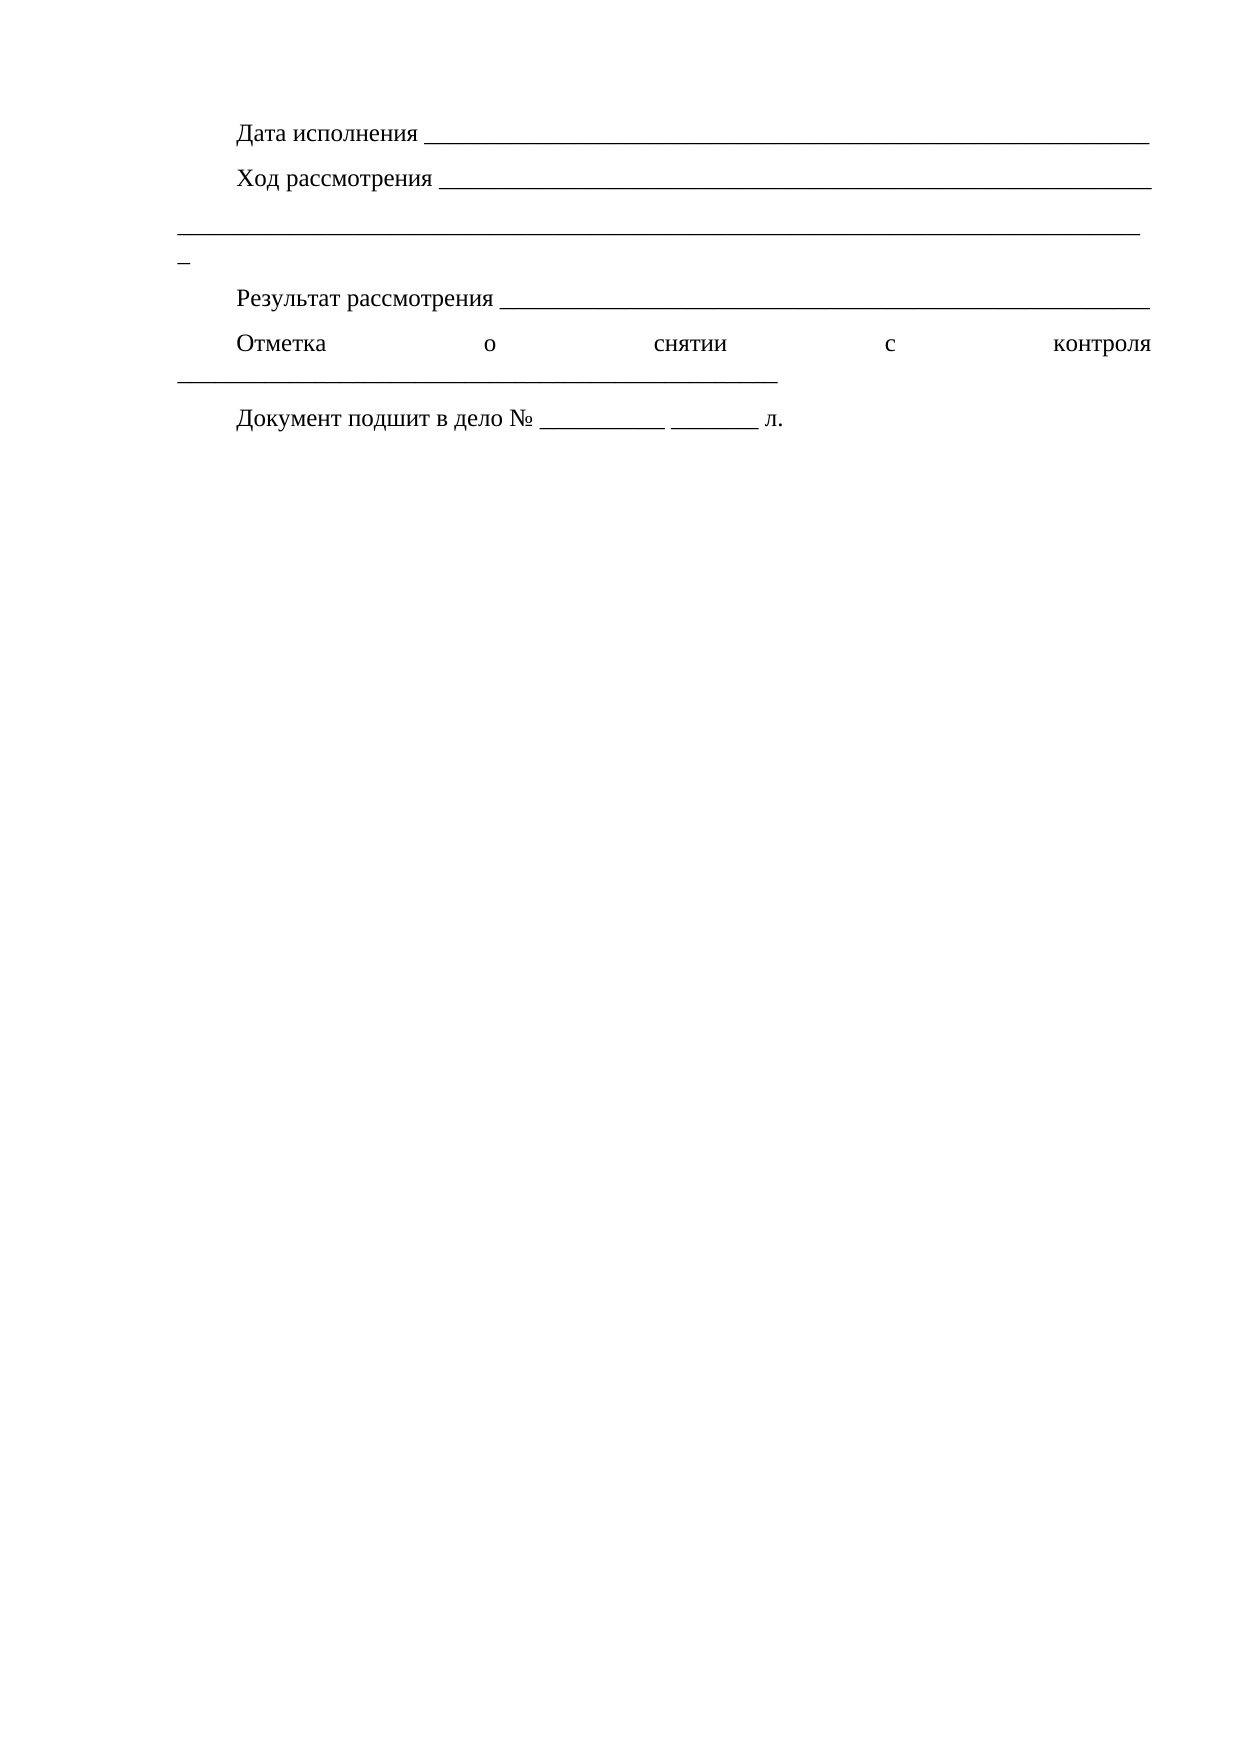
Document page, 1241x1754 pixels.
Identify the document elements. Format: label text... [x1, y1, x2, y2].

text Документ подшит в дело № __________ _______ л. [177, 403, 1152, 431]
text Отметка о снятии с контроля ________________________________________________ [177, 328, 1152, 386]
text ______________________________________________________________________________ [177, 209, 1152, 266]
text Дата исполнения __________________________________________________________ [177, 118, 1152, 147]
text Результат рассмотрения ____________________________________________________ [177, 283, 1152, 312]
text Ход рассмотрения _________________________________________________________ [177, 163, 1152, 192]
